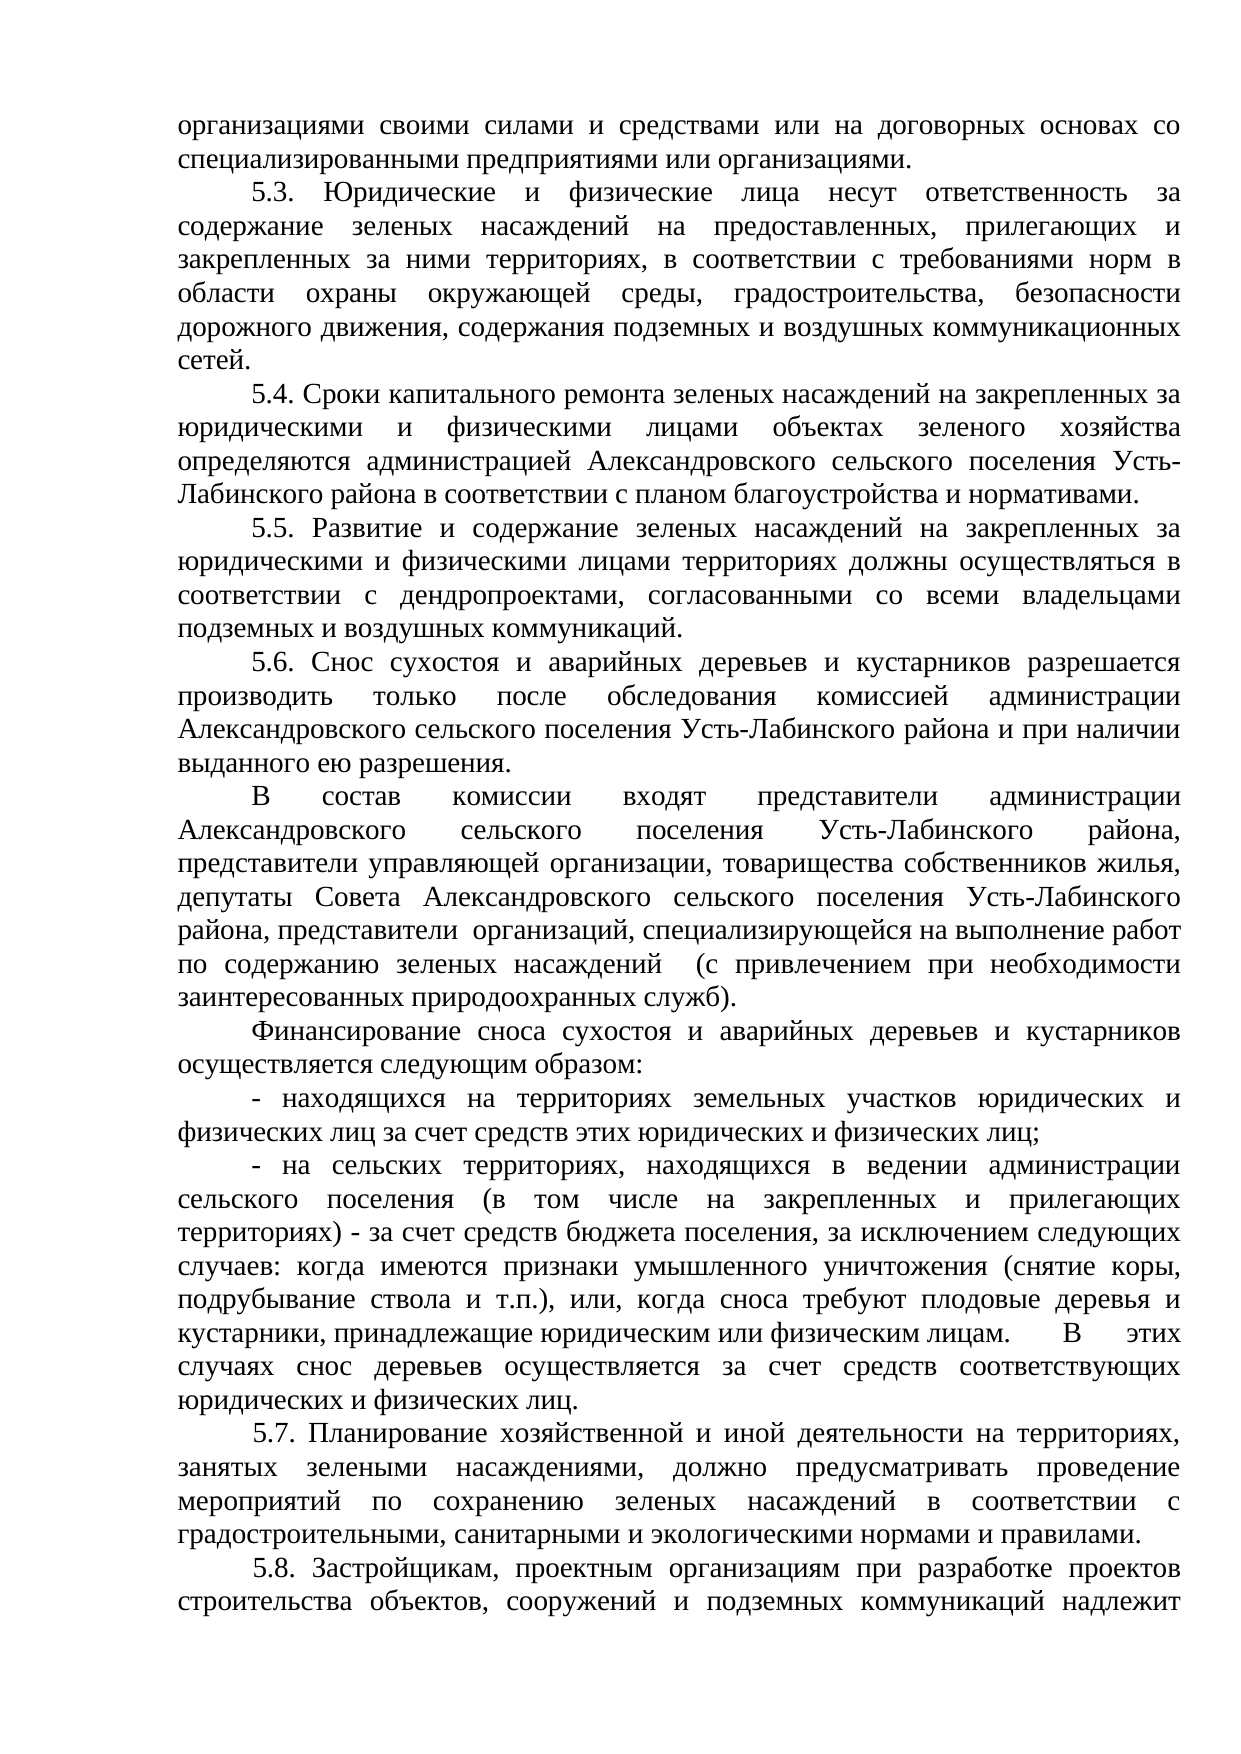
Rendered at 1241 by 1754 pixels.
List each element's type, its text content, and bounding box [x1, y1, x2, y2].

text В состав комиссии входят представители администрации Александровского сельского поселения Усть-Лабинского района, представители управляющей организации, товарищества собственников жилья, депутаты Совета Александровского сельского поселения Усть-Лабинского района, представители организаций, специализирующейся на выполнение работ по содержанию зеленых насаждений (с привлечением при необходимости заинтересованных природоохранных служб). [177, 778, 1181, 1013]
text - находящихся на территориях земельных участков юридических и физических лиц за счет средств этих юридических и физических лиц; [177, 1080, 1181, 1147]
text 5.4. Сроки капитального ремонта зеленых насаждений на закрепленных за юридическими и физическими лицами объектах зеленого хозяйства определяются администрацией Александровского сельского поселения Усть-Лабинского района в соответствии с планом благоустройства и нормативами. [177, 376, 1181, 510]
text Финансирование сноса сухостоя и аварийных деревьев и кустарников осуществляется следующим образом: [177, 1013, 1181, 1080]
text 5.6. Снос сухостоя и аварийных деревьев и кустарников разрешается производить только после обследования комиссией администрации Александровского сельского поселения Усть-Лабинского района и при наличии выданного ею разрешения. [177, 644, 1181, 778]
text 5.5. Развитие и содержание зеленых насаждений на закрепленных за юридическими и физическими лицами территориях должны осуществляться в соответствии с дендропроектами, согласованными со всеми владельцами подземных и воздушных коммуникаций. [177, 510, 1181, 644]
text - на сельских территориях, находящихся в ведении администрации сельского поселения (в том числе на закрепленных и прилегающих территориях) - за счет средств бюджета поселения, за исключением следующих случаев: когда имеются признаки умышленного уничтожения (снятие коры, подрубывание ствола и т.п.), или, когда сноса требуют плодовые деревья и кустарники, принадлежащие юридическим или физическим лицам. В этих случаях снос деревьев осуществляется за счет средств соответствующих юридических и физических лиц. [177, 1147, 1181, 1416]
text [177, 1550, 1181, 1617]
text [177, 107, 1181, 174]
text 5.3. Юридические и физические лица несут ответственность за содержание зеленых насаждений на предоставленных, прилегающих и закрепленных за ними территориях, в соответствии с требованиями норм в области охраны окружающей среды, градостроительства, безопасности дорожного движения, содержания подземных и воздушных коммуникационных сетей. [177, 174, 1181, 376]
text 5.7. Планирование хозяйственной и иной деятельности на территориях, занятых зелеными насаждениями, должно предусматривать проведение мероприятий по сохранению зеленых насаждений в соответствии с градостроительными, санитарными и экологическими нормами и правилами. [177, 1416, 1181, 1550]
